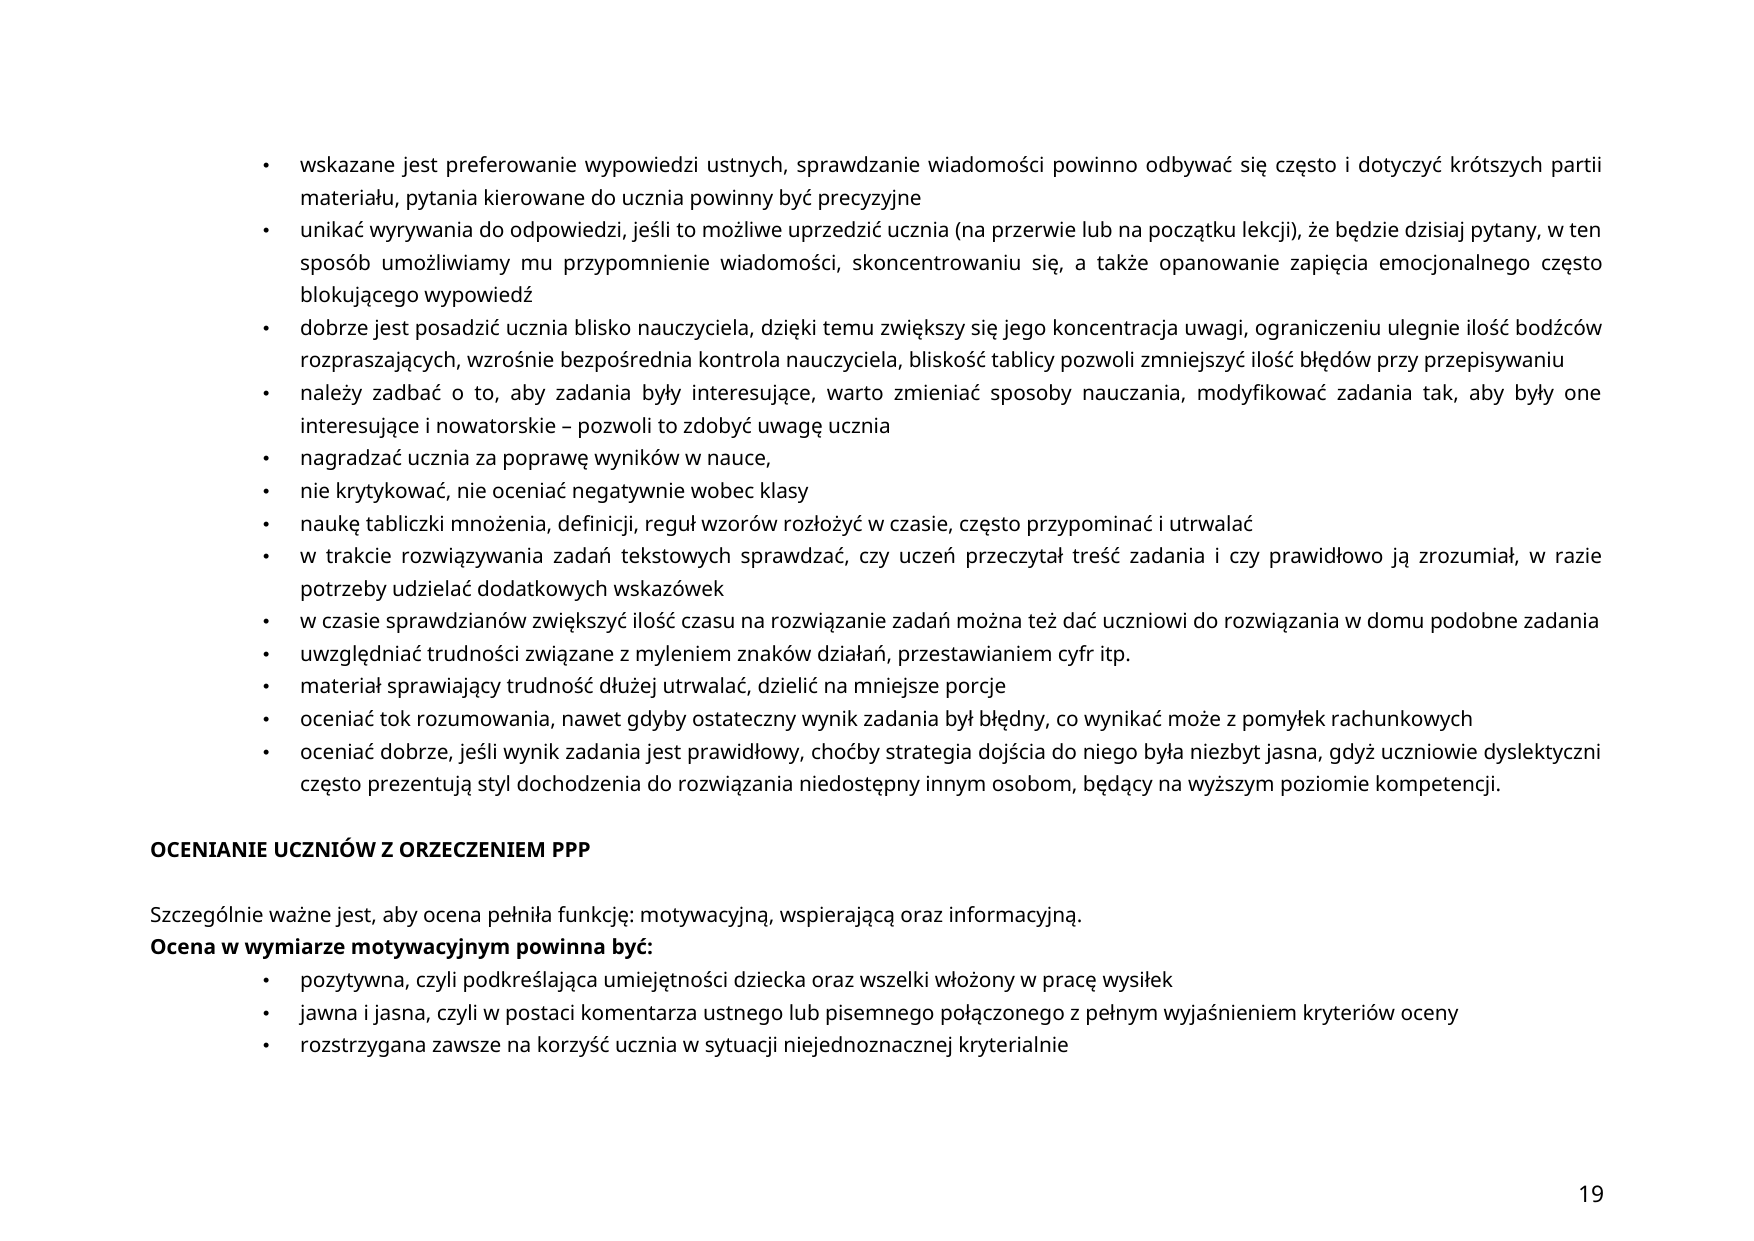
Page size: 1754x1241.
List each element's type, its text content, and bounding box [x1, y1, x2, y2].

text OCENIANIE UCZNIÓW Z ORZECZENIEM PPP [150, 835, 1604, 863]
text Szczególnie ważne jest, aby ocena pełniła funkcję: motywacyjną, wspierającą oraz informacyjną. [150, 900, 1604, 928]
list materiał sprawiający trudność dłużej utrwalać, dzielić na mniejsze porcje [262, 672, 1604, 700]
list nagradzać ucznia za poprawę wyników w nauce, [262, 443, 1604, 472]
list oceniać tok rozumowania, nawet gdyby ostateczny wynik zadania był błędny, co wynikać może z pomyłek rachunkowych [262, 704, 1604, 733]
list pozytywna, czyli podkreślająca umiejętności dziecka oraz wszelki włożony w pracę wysiłek [262, 965, 1604, 993]
list wskazane jest preferowanie wypowiedzi ustnych, sprawdzanie wiadomości powinno odbywać się często i dotyczyć krótszych partii materiału, pytania kierowane do ucznia powinny być precyzyjne [262, 150, 1604, 211]
list jawna i jasna, czyli w postaci komentarza ustnego lub pisemnego połączonego z pełnym wyjaśnieniem kryteriów oceny [262, 998, 1604, 1026]
list uwzględniać trudności związane z myleniem znaków działań, przestawianiem cyfr itp. [262, 639, 1604, 667]
list w trakcie rozwiązywania zadań tekstowych sprawdzać, czy uczeń przeczytał treść zadania i czy prawidłowo ją zrozumiał, w razie potrzeby udzielać dodatkowych wskazówek [262, 541, 1604, 602]
list należy zadbać o to, aby zadania były interesujące, warto zmieniać sposoby nauczania, modyfikować zadania tak, aby były one interesujące i nowatorskie – pozwoli to zdobyć uwagę ucznia [262, 378, 1604, 439]
list rozstrzygana zawsze na korzyść ucznia w sytuacji niejednoznacznej kryterialnie [262, 1030, 1604, 1059]
list nie krytykować, nie oceniać negatywnie wobec klasy [262, 476, 1604, 504]
list unikać wyrywania do odpowiedzi, jeśli to możliwe uprzedzić ucznia (na przerwie lub na początku lekcji), że będzie dzisiaj pytany, w ten sposób umożliwiamy mu przypomnienie wiadomości, skoncentrowaniu się, a także opanowanie zapięcia emocjonalnego często blokującego wypowiedź [262, 215, 1604, 309]
list dobrze jest posadzić ucznia blisko nauczyciela, dzięki temu zwiększy się jego koncentracja uwagi, ograniczeniu ulegnie ilość bodźców rozpraszających, wzrośnie bezpośrednia kontrola nauczyciela, bliskość tablicy pozwoli zmniejszyć ilość błędów przy przepisywaniu [262, 313, 1604, 374]
list naukę tabliczki mnożenia, definicji, reguł wzorów rozłożyć w czasie, często przypominać i utrwalać [262, 509, 1604, 537]
list w czasie sprawdzianów zwiększyć ilość czasu na rozwiązanie zadań można też dać uczniowi do rozwiązania w domu podobne zadania [262, 606, 1604, 635]
list oceniać dobrze, jeśli wynik zadania jest prawidłowy, choćby strategia dojścia do niego była niezbyt jasna, gdyż uczniowie dyslektyczni często prezentują styl dochodzenia do rozwiązania niedostępny innym osobom, będący na wyższym poziomie kompetencji. [262, 737, 1604, 798]
text Ocena w wymiarze motywacyjnym powinna być: [150, 932, 1604, 961]
